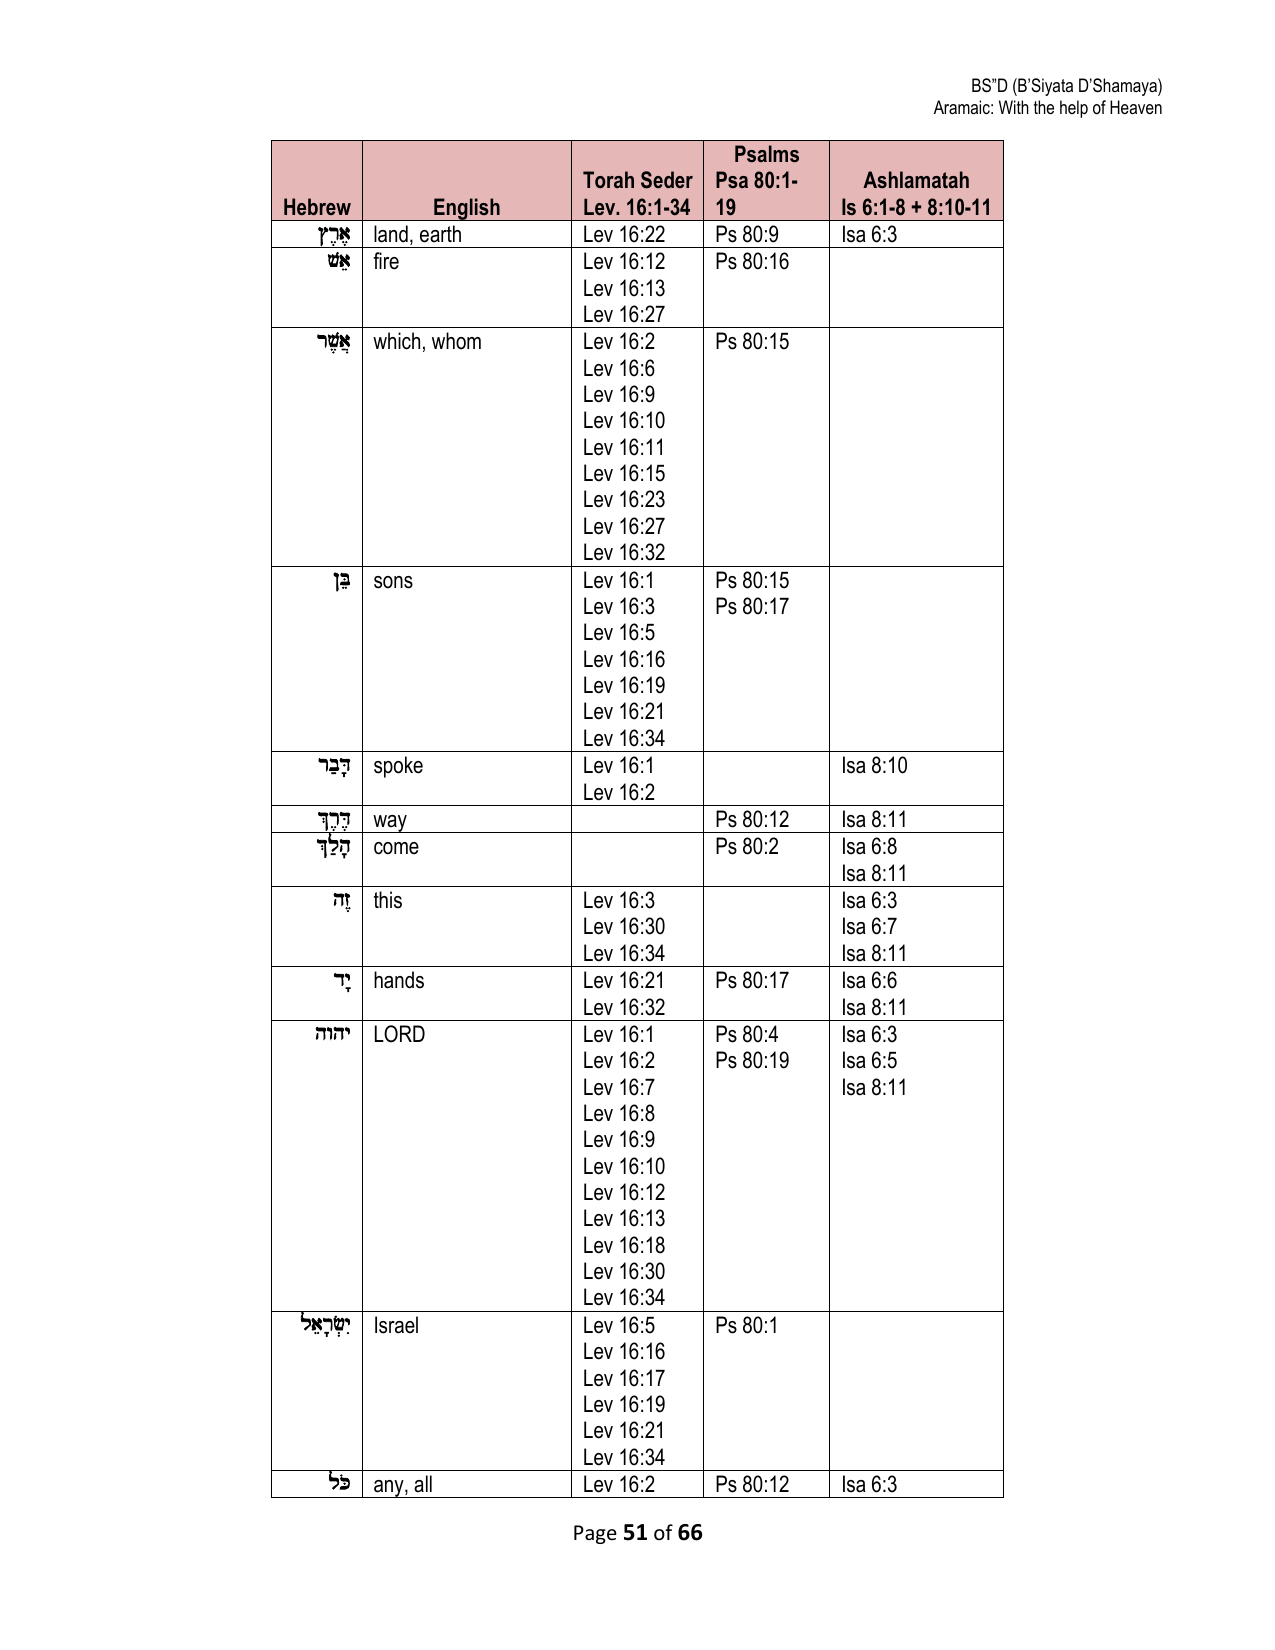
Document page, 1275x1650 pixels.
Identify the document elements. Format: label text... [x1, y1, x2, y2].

table_cell lKo [272, 1471, 362, 1497]
table_cell [704, 887, 829, 966]
table_cell Lev 16:1 Lev 16:2 Lev 16:7 Lev 16:8 Lev 16:9 Lev 16:10 Lev 16:12 Lev 16:13 Lev 16:18 Lev 16:30 Lev 16:34 [572, 1021, 703, 1311]
table_cell Lev 16:2 Lev 16:6 Lev 16:9 Lev 16:10 Lev 16:11 Lev 16:15 Lev 16:23 Lev 16:27 Lev 16:32 [572, 328, 703, 566]
table_cell [830, 567, 1003, 751]
table_cell laer'f.yI [272, 1312, 362, 1470]
table_cell [830, 248, 1003, 327]
table_cell Ps 80:9 [704, 221, 829, 247]
table_cell Israel [363, 1312, 571, 1470]
table_cell Lev 16:21 Lev 16:32 [572, 967, 703, 1020]
table_cell Lev 16:12 Lev 16:13 Lev 16:27 [572, 248, 703, 327]
table_cell Isa 6:3 [830, 221, 1003, 247]
table_header Ashlamatah Is 6:1-8 + 8:10-11 [830, 141, 1003, 220]
table_cell Lev 16:1 Lev 16:3 Lev 16:5 Lev 16:16 Lev 16:19 Lev 16:21 Lev 16:34 [572, 567, 703, 751]
table_cell any, all [363, 1471, 571, 1497]
table_cell Lev 16:1 Lev 16:2 [572, 752, 703, 805]
table_cell [572, 806, 703, 832]
table_header Psalms Psa 80:1-19 [704, 141, 829, 220]
table_cell dy" [272, 967, 362, 1020]
table_cell hz< [272, 887, 362, 966]
table_cell hands [363, 967, 571, 1020]
table_cell come [363, 833, 571, 886]
table_cell land, earth [363, 221, 571, 247]
table_cell Lev 16:3 Lev 16:30 Lev 16:34 [572, 887, 703, 966]
table_cell #r,a, [272, 221, 362, 247]
table_cell Lev 16:5 Lev 16:16 Lev 16:17 Lev 16:19 Lev 16:21 Lev 16:34 [572, 1312, 703, 1470]
table_cell [572, 833, 703, 886]
table_cell Ps 80:17 [704, 967, 829, 1020]
table_cell [704, 752, 829, 805]
table_cell way [363, 806, 571, 832]
table_cell Isa 6:3 Isa 6:7 Isa 8:11 [830, 887, 1003, 966]
table_cell Ps 80:15 Ps 80:17 [704, 567, 829, 751]
table_cell Isa 6:8 Isa 8:11 [830, 833, 1003, 886]
table_cell Isa 6:6 Isa 8:11 [830, 967, 1003, 1020]
table_cell rv,a] [272, 328, 362, 566]
table_cell %l;h' [272, 833, 362, 886]
table_header Hebrew [272, 141, 362, 220]
table_cell %r,D, [272, 806, 362, 832]
table_cell Ps 80:12 [704, 806, 829, 832]
table_cell Ps 80:4 Ps 80:19 [704, 1021, 829, 1311]
table_cell vae [272, 248, 362, 327]
table_cell fire [363, 248, 571, 327]
table_cell Ps 80:16 [704, 248, 829, 327]
table_cell Isa 8:10 [830, 752, 1003, 805]
table_header Torah Seder Lev. 16:1-34 [572, 141, 703, 220]
table_cell rb;D' [272, 752, 362, 805]
table_cell Ps 80:1 [704, 1312, 829, 1470]
table_cell Ps 80:2 [704, 833, 829, 886]
table_cell Ps 80:15 [704, 328, 829, 566]
table_cell Isa 6:3 Isa 6:5 Isa 8:11 [830, 1021, 1003, 1311]
table_cell this [363, 887, 571, 966]
table_cell hwhy [272, 1021, 362, 1311]
table_cell Isa 6:3 [830, 1471, 1003, 1497]
table_cell LORD [363, 1021, 571, 1311]
table_cell spoke [363, 752, 571, 805]
table_cell Isa 8:11 [830, 806, 1003, 832]
table_cell [830, 328, 1003, 566]
table_cell [830, 1312, 1003, 1470]
table_cell which, whom [363, 328, 571, 566]
table_cell !Be [272, 567, 362, 751]
table_cell sons [363, 567, 571, 751]
table_cell Ps 80:12 [704, 1471, 829, 1497]
table_header English [363, 141, 571, 220]
table_cell Lev 16:22 [572, 221, 703, 247]
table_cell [572, 1471, 703, 1497]
